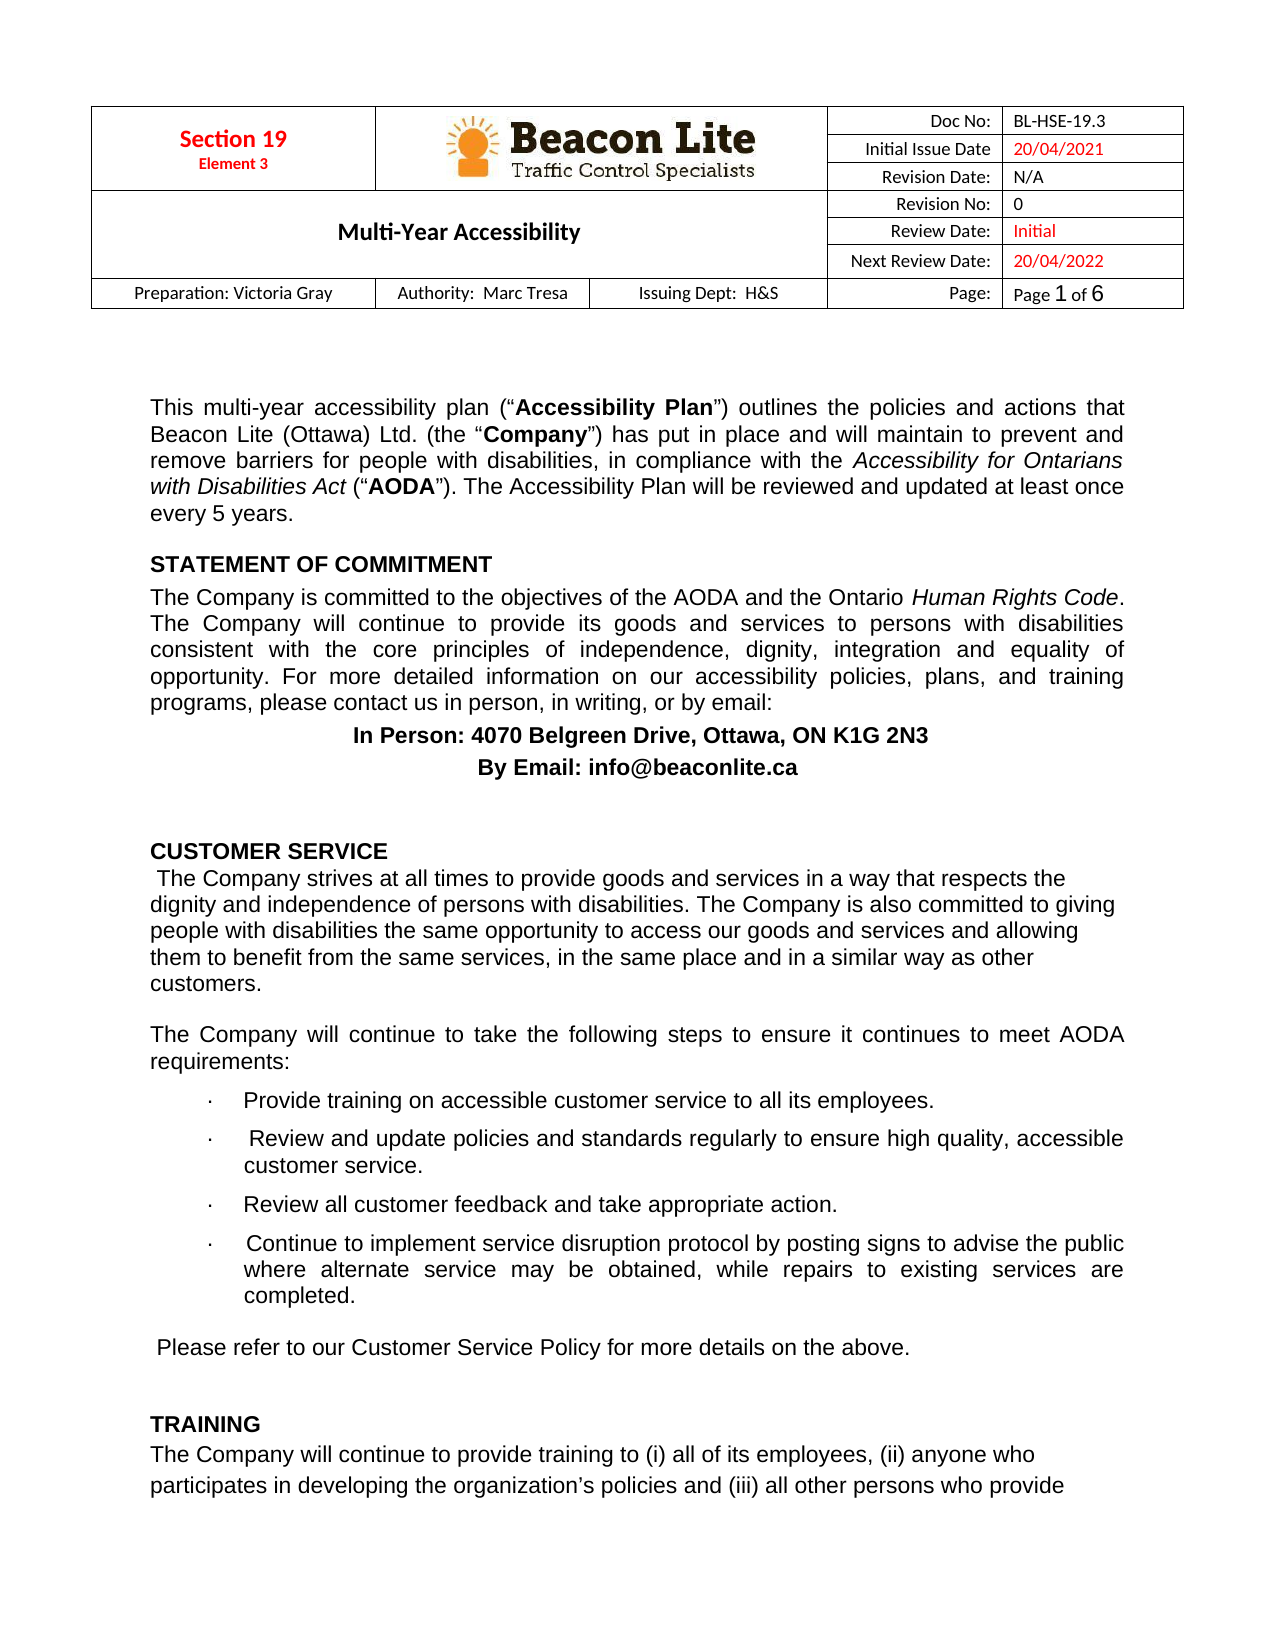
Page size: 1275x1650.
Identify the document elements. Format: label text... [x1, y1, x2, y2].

text This multi-year accessibility plan (“Accessibility Plan”) outlines the policies and actions that Beacon Lite (Ottawa) Ltd. (the “Company”) has put in place and will maintain to prevent and remove barriers for people with disabilities, in compliance with the Accessibility for Ontarians with Disabilities Act (“AODA”). The Accessibility Plan will be reviewed and updated at least once every 5 years. [150, 394, 1125, 526]
picture [446, 116, 757, 181]
text By Email: info@beaconlite.ca [150, 754, 1125, 781]
text · Continue to implement service disruption protocol by posting signs to advise the public where alternate service may be obtained, while repairs to existing services are completed. [206, 1229, 1125, 1308]
text · Review all customer feedback and take appropriate action. [206, 1191, 1125, 1217]
text The Company is committed to the objectives of the AODA and the Ontario Human Rights Code. The Company will continue to provide its goods and services to persons with disabilities consistent with the core principles of independence, dignity, integration and equality of opportunity. For more detailed information on our accessibility policies, plans, and training programs, please contact us in person, in writing, or by email: [150, 584, 1125, 715]
text The Company will continue to take the following steps to ensure it continues to meet AODA requirements: [150, 1021, 1125, 1074]
text · Review and update policies and standards regularly to ensure high quality, accessible customer service. [206, 1125, 1125, 1178]
text · Provide training on accessible customer service to all its employees. [206, 1087, 1125, 1113]
text CUSTOMER SERVICE The Company strives at all times to provide goods and services in a way that respects the dignity and independence of persons with disabilities. The Company is also committed to giving people with disabilities the same opportunity to access our goods and services and allowing them to benefit from the same services, in the same place and in a similar way as other customers. [150, 838, 1125, 996]
text STATEMENT OF COMMITMENT [150, 551, 1125, 577]
text Please refer to our Customer Service Policy for more details on the above. [150, 1333, 1125, 1360]
text In Person: 4070 Belgreen Drive, Ottawa, ON K1G 2N3 [150, 722, 1125, 748]
text TRAINING [150, 1411, 1125, 1438]
